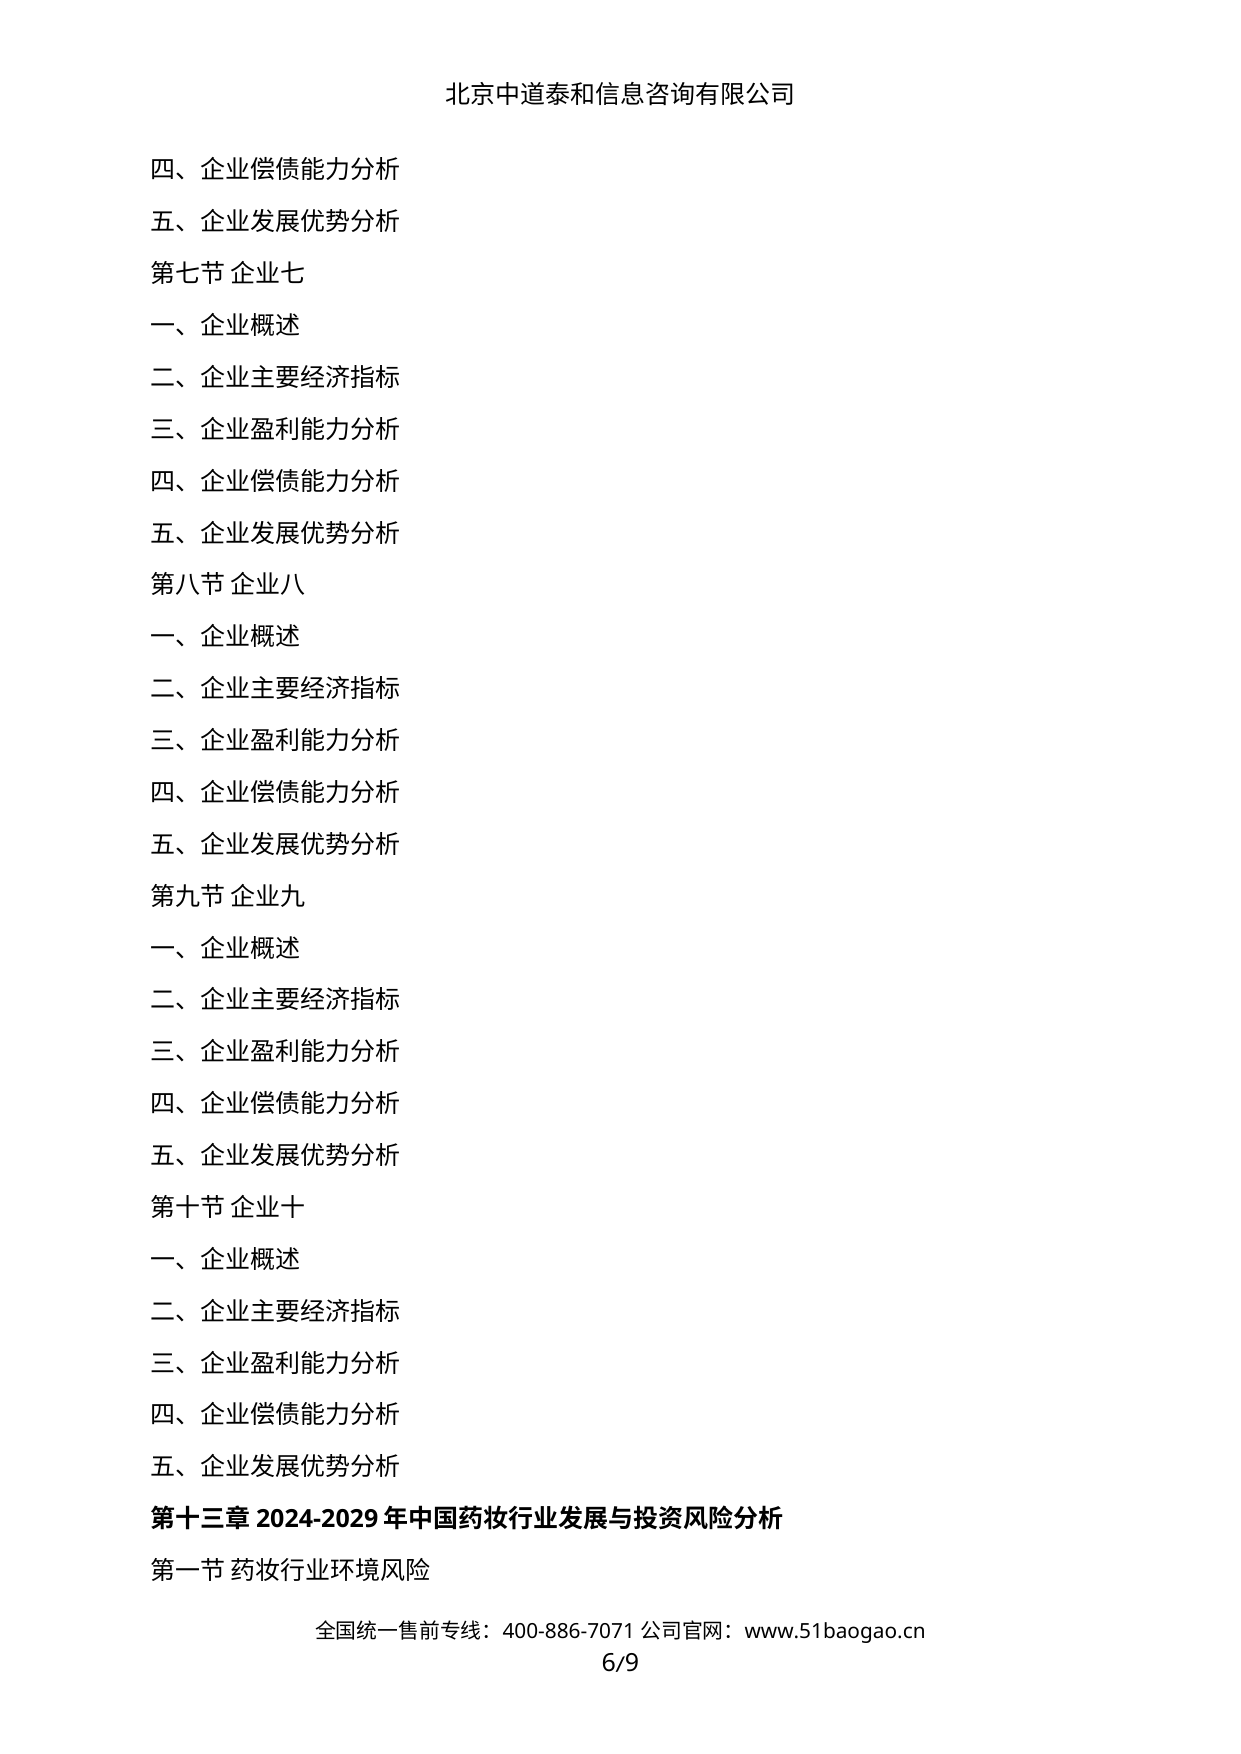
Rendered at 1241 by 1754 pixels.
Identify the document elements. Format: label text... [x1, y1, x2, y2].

text 三、企业盈利能力分析 [150, 1032, 1090, 1068]
text 第一节 药妆行业环境风险 [150, 1551, 1090, 1587]
text 三、企业盈利能力分析 [150, 1343, 1090, 1379]
text 第十三章 2024-2029年中国药妆行业发展与投资风险分析 [150, 1499, 1090, 1535]
text 四、企业偿债能力分析 [150, 150, 1090, 186]
text 一、企业概述 [150, 617, 1090, 653]
text 五、企业发展优势分析 [150, 1136, 1090, 1172]
text 一、企业概述 [150, 306, 1090, 342]
text 五、企业发展优势分析 [150, 513, 1090, 549]
text 第十节 企业十 [150, 1187, 1090, 1224]
text 第九节 企业九 [150, 876, 1090, 912]
text 二、企业主要经济指标 [150, 1291, 1090, 1327]
text 第八节 企业八 [150, 565, 1090, 601]
text 五、企业发展优势分析 [150, 1447, 1090, 1483]
text 第七节 企业七 [150, 254, 1090, 290]
text 一、企业概述 [150, 1239, 1090, 1276]
text 二、企业主要经济指标 [150, 669, 1090, 705]
text 四、企业偿债能力分析 [150, 1395, 1090, 1431]
text 五、企业发展优势分析 [150, 202, 1090, 238]
text 四、企业偿债能力分析 [150, 461, 1090, 497]
text 三、企业盈利能力分析 [150, 721, 1090, 757]
text 二、企业主要经济指标 [150, 980, 1090, 1016]
text 二、企业主要经济指标 [150, 357, 1090, 394]
text 三、企业盈利能力分析 [150, 409, 1090, 446]
text 四、企业偿债能力分析 [150, 1084, 1090, 1120]
text 一、企业概述 [150, 928, 1090, 964]
text 四、企业偿债能力分析 [150, 772, 1090, 809]
text 五、企业发展优势分析 [150, 824, 1090, 861]
